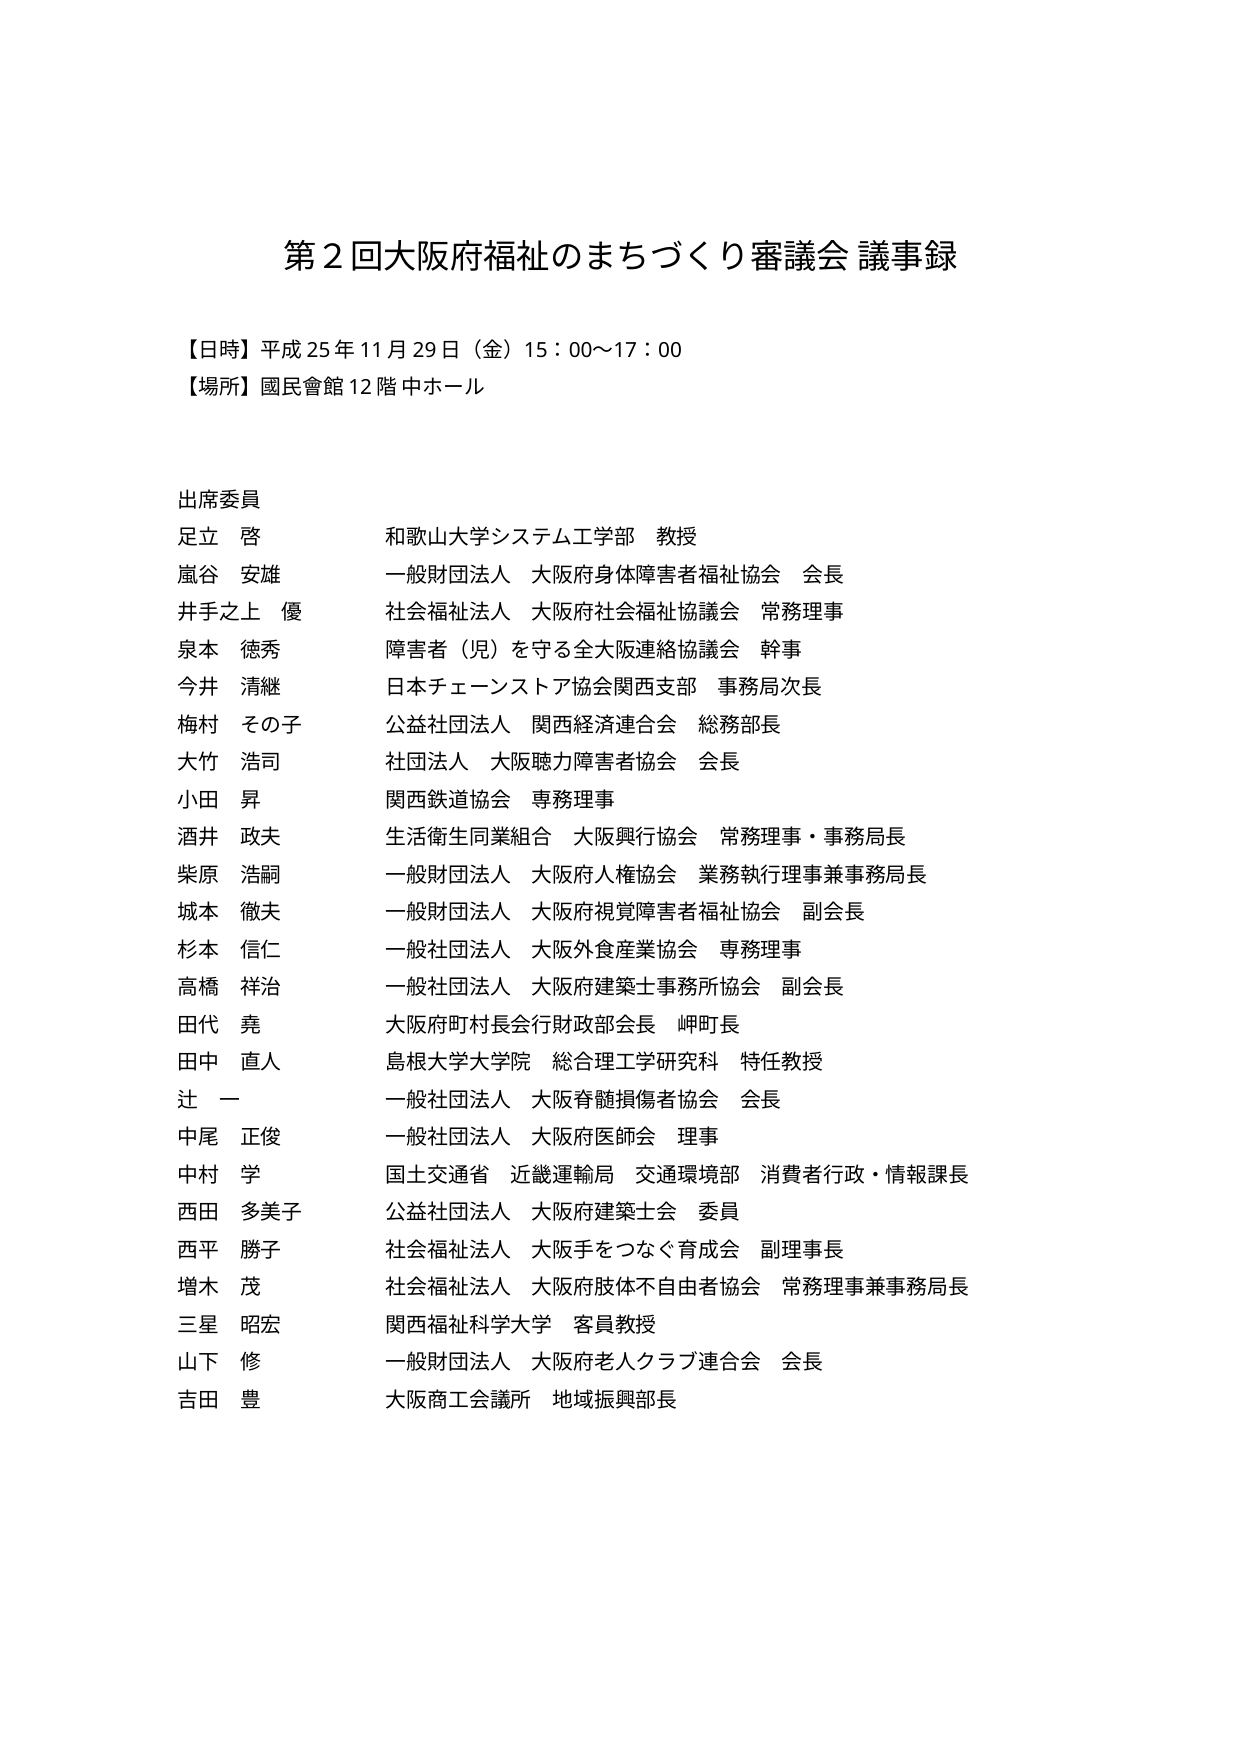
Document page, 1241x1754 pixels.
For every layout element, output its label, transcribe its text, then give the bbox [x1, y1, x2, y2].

text 田代 堯 大阪府町村長会行財政部会長 岬町長 [177, 1004, 1063, 1042]
text 出席委員 [177, 479, 1063, 517]
text 酒井 政夫 生活衛生同業組合 大阪興行協会 常務理事・事務局長 [177, 817, 1063, 854]
text 辻 一 一般社団法人 大阪脊髄損傷者協会 会長 [177, 1079, 1063, 1117]
text 西田 多美子 公益社団法人 大阪府建築士会 委員 [177, 1192, 1063, 1229]
text 大竹 浩司 社団法人 大阪聴力障害者協会 会長 [177, 742, 1063, 779]
text 三星 昭宏 関西福祉科学大学 客員教授 [177, 1304, 1063, 1342]
text 中村 学 国土交通省 近畿運輸局 交通環境部 消費者行政・情報課長 [177, 1154, 1063, 1192]
text 城本 徹夫 一般財団法人 大阪府視覚障害者福祉協会 副会長 [177, 892, 1063, 929]
text 中尾 正俊 一般社団法人 大阪府医師会 理事 [177, 1117, 1063, 1154]
text 山下 修 一般財団法人 大阪府老人クラブ連合会 会長 [177, 1342, 1063, 1379]
text 泉本 徳秀 障害者（児）を守る全大阪連絡協議会 幹事 [177, 629, 1063, 667]
text 【日時】平成25年11月29日（金）15：00～17：00 [177, 329, 1063, 367]
text 今井 清継 日本チェーンストア協会関西支部 事務局次長 [177, 667, 1063, 704]
text 柴原 浩嗣 一般財団法人 大阪府人権協会 業務執行理事兼事務局長 [177, 854, 1063, 892]
text 足立 啓 和歌山大学システム工学部 教授 [177, 517, 1063, 554]
text 高橋 祥治 一般社団法人 大阪府建築士事務所協会 副会長 [177, 967, 1063, 1004]
text 第２回大阪府福祉のまちづくり審議会 議事録 [177, 217, 1063, 292]
text 小田 昇 関西鉄道協会 専務理事 [177, 779, 1063, 817]
text 【場所】國民會館12階 中ホール [177, 367, 1063, 404]
text 西平 勝子 社会福祉法人 大阪手をつなぐ育成会 副理事長 [177, 1229, 1063, 1267]
text 井手之上 優 社会福祉法人 大阪府社会福祉協議会 常務理事 [177, 592, 1063, 629]
text 吉田 豊 大阪商工会議所 地域振興部長 [177, 1379, 1063, 1417]
text 梅村 その子 公益社団法人 関西経済連合会 総務部長 [177, 704, 1063, 742]
text 田中 直人 島根大学大学院 総合理工学研究科 特任教授 [177, 1042, 1063, 1079]
text 増木 茂 社会福祉法人 大阪府肢体不自由者協会 常務理事兼事務局長 [177, 1267, 1063, 1304]
text 杉本 信仁 一般社団法人 大阪外食産業協会 専務理事 [177, 929, 1063, 967]
text 嵐谷 安雄 一般財団法人 大阪府身体障害者福祉協会 会長 [177, 554, 1063, 592]
